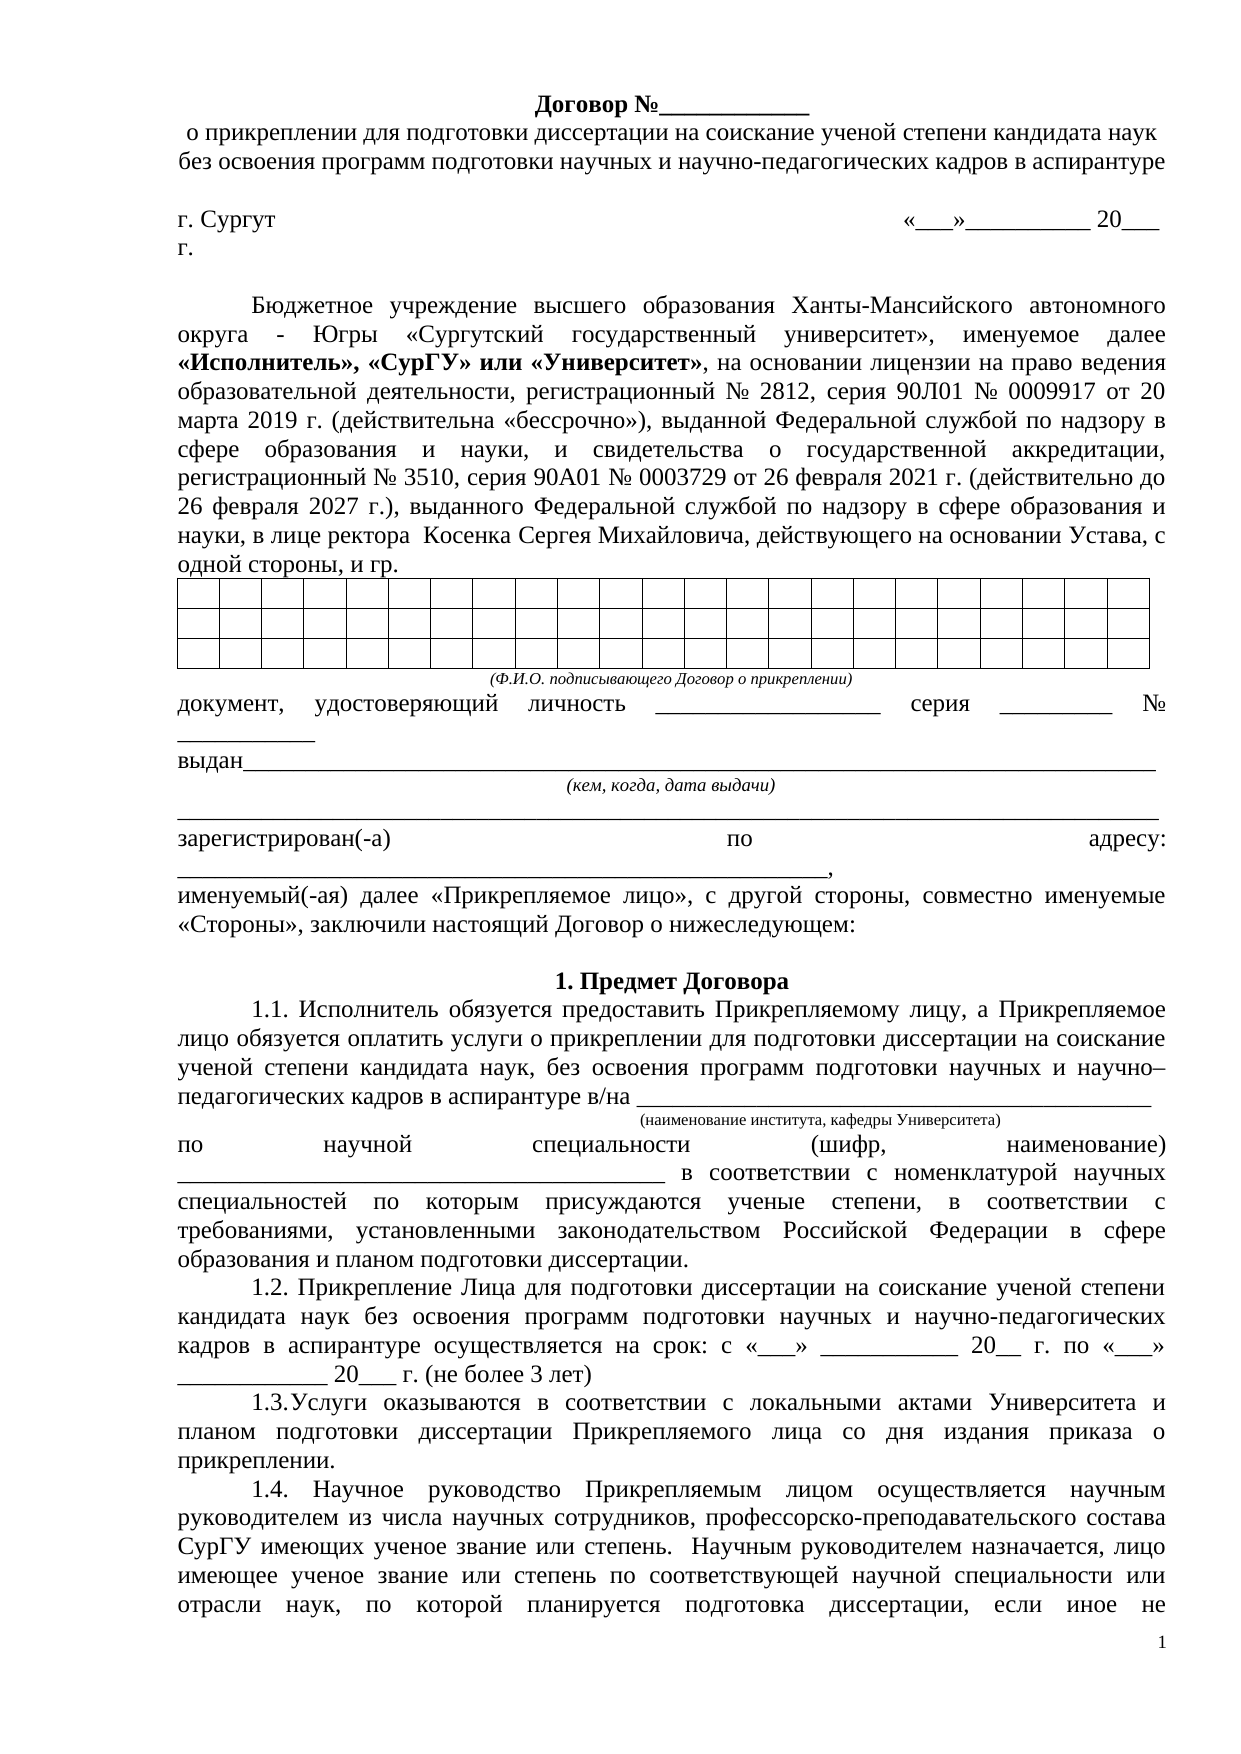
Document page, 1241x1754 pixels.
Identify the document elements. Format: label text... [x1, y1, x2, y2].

table_cell [389, 639, 430, 667]
table_header [389, 579, 430, 608]
table_cell [981, 609, 1022, 638]
table_cell [1108, 609, 1149, 638]
table_cell [262, 639, 303, 667]
table_cell [220, 639, 261, 667]
text выдан_________________________________________________________________________ [177, 745, 1167, 774]
table_header [220, 579, 261, 608]
text (Ф.И.О. подписывающего Договор о прикреплении) [177, 668, 1167, 688]
table_cell [769, 609, 811, 638]
table_cell [431, 609, 472, 638]
table_cell [178, 639, 219, 667]
table_header [938, 579, 980, 608]
table_header [262, 579, 303, 608]
text 1.1. Исполнитель обязуется предоставить Прикрепляемому лицу, а Прикрепляемое лицо обязуется оплатить услуги о прикреплении для подготовки диссертации на соискание ученой степени кандидата наук, без освоения программ подготовки научных и научно–педагогических кадров в аспирантуре в/на ___________________________________________ [177, 994, 1167, 1109]
table_cell [1023, 609, 1064, 638]
table_cell [600, 639, 642, 667]
table_cell [1023, 639, 1064, 667]
table_cell [600, 609, 642, 638]
table_header [812, 579, 853, 608]
table_cell [896, 639, 937, 667]
table_cell [896, 609, 937, 638]
table_cell [643, 609, 684, 638]
text о прикреплении для подготовки диссертации на соискание ученой степени кандидата наук без освоения программ подготовки научных и научно-педагогических кадров в аспирантуре [177, 117, 1167, 175]
text Договор №____________ [177, 89, 1167, 117]
table_cell [262, 609, 303, 638]
table_cell [727, 639, 768, 667]
table_cell [473, 609, 515, 638]
text (кем, когда, дата выдачи) [177, 774, 1167, 796]
table_cell [854, 609, 895, 638]
table_cell [516, 609, 557, 638]
table_cell [304, 639, 346, 667]
text __________________________________________________________________________________ [177, 796, 1167, 823]
text Бюджетное учреждение высшего образования Ханты-Мансийского автономного округа - Югры «Сургутский государственный университет», именуемое далее «Исполнитель», «СурГУ» или «Университет», на основании лицензии на право ведения образовательной деятельности, регистрационный № 2812, серия 90Л01 № 0009917 от 20 марта 2019 г. (действительна «бессрочно»), выданной Федеральной службой по надзору в сфере образования и науки, и свидетельства о государственной аккредитации, регистрационный № 3510, серия 90А01 № 0003729 от 26 февраля 2021 г. (действительно до 26 февраля 2027 г.), выданного Федеральной службой по надзору в сфере образования и науки, в лице ректора Косенка Сергея Михайловича, действующего на основании Устава, с одной стороны, и гр. [177, 290, 1167, 577]
table_cell [685, 609, 726, 638]
table_cell [727, 609, 768, 638]
table_header [473, 579, 515, 608]
text 1.3. Услуги оказываются в соответствии с локальными актами Университета и планом подготовки диссертации Прикрепляемого лица со дня издания приказа о прикреплении. [177, 1387, 1167, 1474]
table_cell [854, 639, 895, 667]
table_header [347, 579, 388, 608]
table_cell [558, 639, 599, 667]
text 1. Предмет Договора [177, 966, 1167, 994]
table_header [600, 579, 642, 608]
text (наименование института, кафедры Университета) [177, 1109, 1167, 1129]
table_cell [981, 639, 1022, 667]
table_header [431, 579, 472, 608]
table_header [1023, 579, 1064, 608]
table_header [981, 579, 1022, 608]
table_header [516, 579, 557, 608]
table_cell [812, 639, 853, 667]
text 1.2. Прикрепление Лица для подготовки диссертации на соискание ученой степени кандидата наук без освоения программ подготовки научных и научно-педагогических кадров в аспирантуре осуществляется на срок: с «___» ___________ 20__ г. по «___» ____________ 20___ г. (не более 3 лет) [177, 1272, 1167, 1387]
table_header [685, 579, 726, 608]
text по научной специальности (шифр, наименование) _______________________________________ в соответствии с номенклатурой научных специальностей по которым присуждаются ученые степени, в соответствии с требованиями, установленными законодательством Российской Федерации в сфере образования и планом подготовки диссертации. [177, 1129, 1167, 1272]
table_header [304, 579, 346, 608]
table_cell [812, 609, 853, 638]
table_cell [685, 639, 726, 667]
text именуемый(-ая) далее «Прикрепляемое лицо», с другой стороны, совместно именуемые «Стороны», заключили настоящий Договор о нижеследующем: [177, 881, 1167, 938]
table_header [1108, 579, 1149, 608]
table_header [896, 579, 937, 608]
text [177, 1474, 1167, 1617]
table_cell [304, 609, 346, 638]
table_header [1065, 579, 1107, 608]
table_cell [643, 639, 684, 667]
table_cell [558, 609, 599, 638]
text документ, удостоверяющий личность __________________ серия _________ № ___________ [177, 688, 1167, 745]
table_cell [347, 609, 388, 638]
table_header [643, 579, 684, 608]
table_cell [1065, 609, 1107, 638]
table_header [558, 579, 599, 608]
table_cell [1065, 639, 1107, 667]
text зарегистрирован(-а) по адресу: ____________________________________________________, [177, 823, 1167, 881]
table_cell [431, 639, 472, 667]
table_header [769, 579, 811, 608]
table_cell [769, 639, 811, 667]
table_cell [516, 639, 557, 667]
table_cell [473, 639, 515, 667]
table_header [178, 579, 219, 608]
table_cell [347, 639, 388, 667]
table_cell [220, 609, 261, 638]
table_header [854, 579, 895, 608]
text г. Сургут «___»__________ 20___ г. [177, 204, 1167, 261]
table_cell [938, 609, 980, 638]
table_cell [389, 609, 430, 638]
table_cell [1108, 639, 1149, 667]
table_header [727, 579, 768, 608]
table_cell [178, 609, 219, 638]
table_cell [938, 639, 980, 667]
